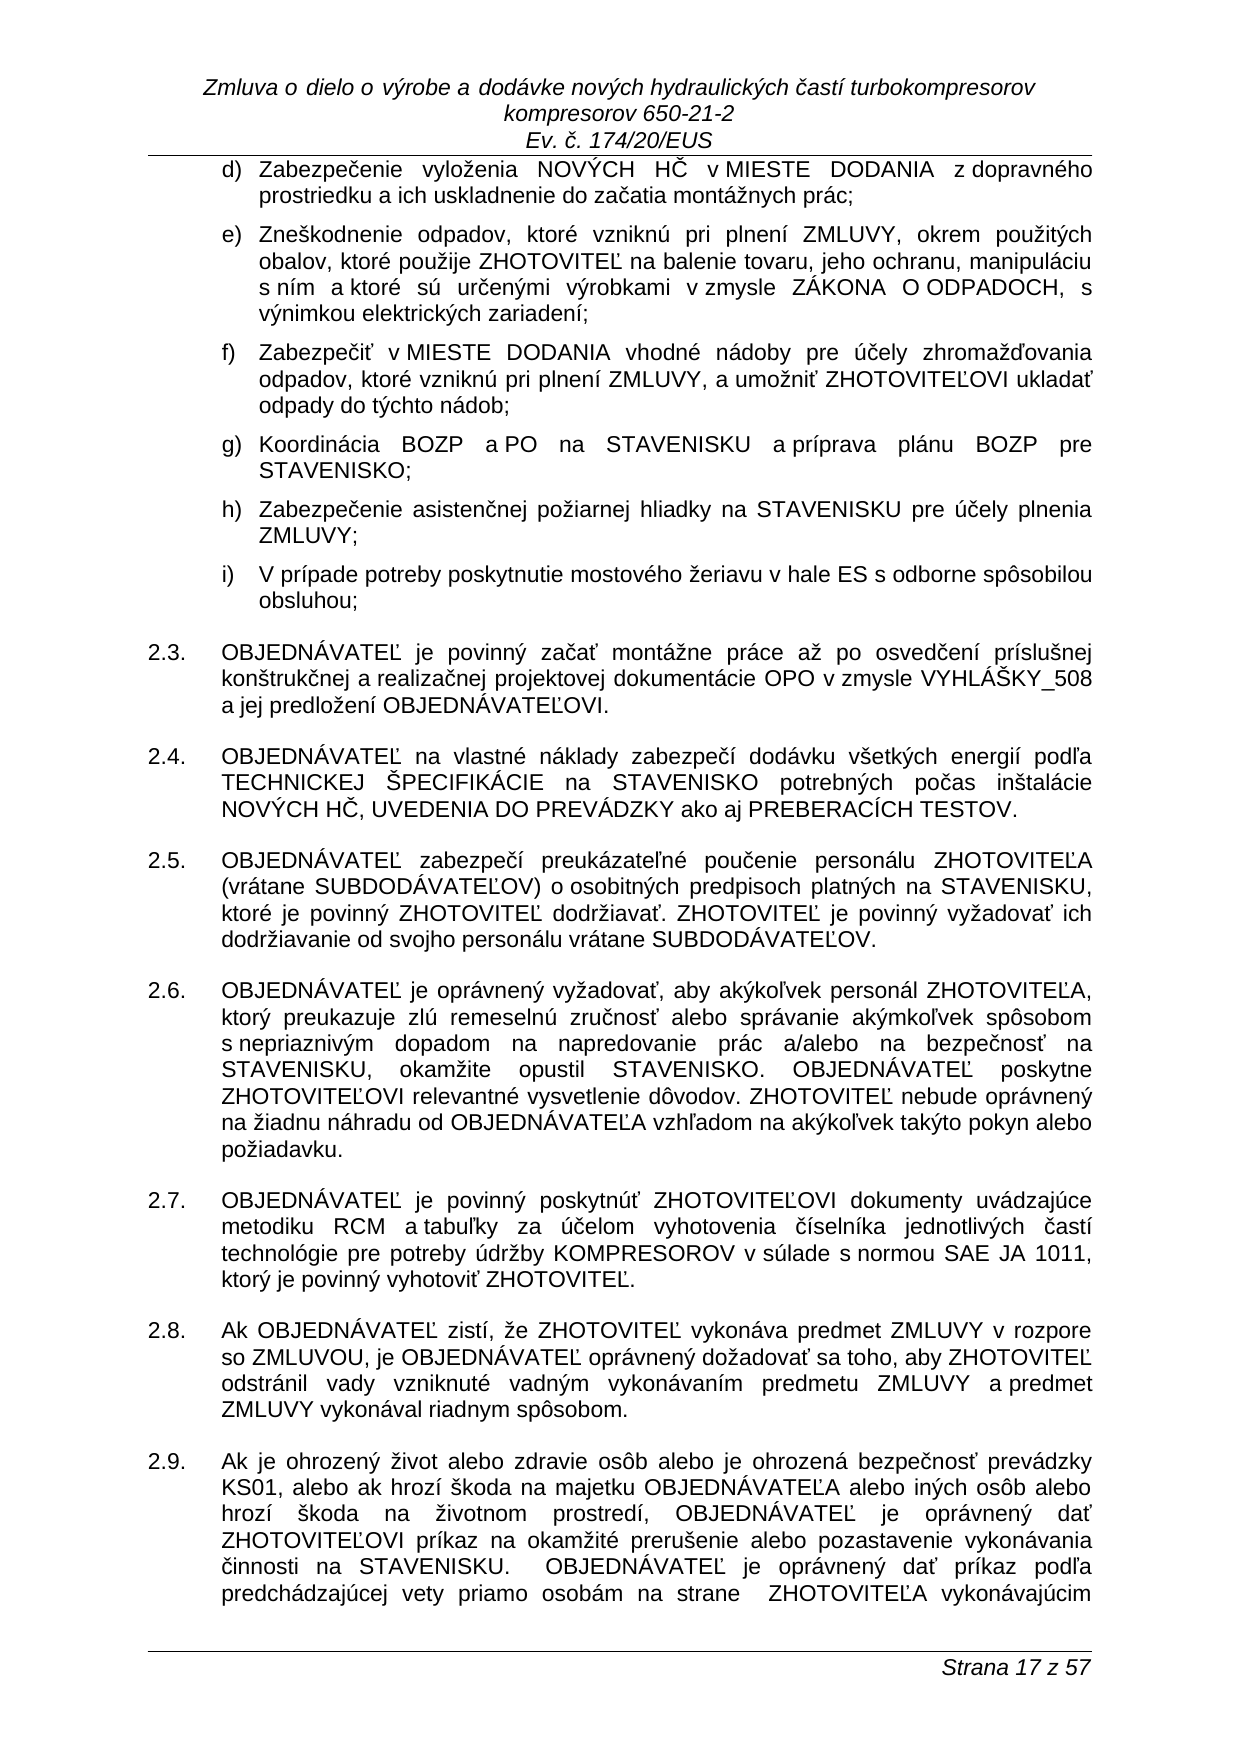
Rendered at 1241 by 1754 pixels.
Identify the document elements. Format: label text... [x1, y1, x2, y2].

list Zabezpečenie vyloženia NOVÝCH HČ v MIESTE DODANIA z dopravného prostriedku a ich uskladnenie do začatia montážnych prác; [222, 156, 1092, 209]
list V prípade potreby poskytnutie mostového žeriavu v hale ES s odborne spôsobilou obsluhou; [222, 561, 1092, 614]
list Objednávateľ na vlastné náklady zabezpečí dodávku všetkých energií podľa TECHNICKEJ ŠPECIFIKÁCIE na stavenisko potrebných počas inštalácie NOVÝCH HČ, uvedenia do prevádzky ako aj preberacích TESTOV. [148, 743, 1092, 822]
list Koordinácia BOZP a PO na STAVENISKU a príprava plánu BOZP pre STAVENISKO; [222, 431, 1092, 483]
list OBJEDNÁVATEĽ je povinný začať montážne práce až po osvedčení príslušnej konštrukčnej a realizačnej projektovej dokumentácie OPO v zmysle VYHLÁŠKY_508 a jej predložení OBJEDNÁVATEĽOVI. [148, 639, 1092, 718]
list OBJEDNÁVATEĽ zabezpečí preukázateľné poučenie personálu ZHOTOVITEĽA (vrátane SUBDODÁVATEĽOV) o osobitných predpisoch platných na STAVENISKU, ktoré je povinný ZHOTOVITEĽ dodržiavať. ZHOTOVITEĽ je povinný vyžadovať ich dodržiavanie od svojho personálu vrátane SUBDODÁVATEĽOV. [148, 847, 1092, 952]
list Zabezpečenie asistenčnej požiarnej hliadky na STAVENISKU pre účely plnenia ZMLUVY; [222, 496, 1092, 549]
list Ak OBJEDNÁVATEĽ zistí, že ZHOTOVITEĽ vykonáva predmet ZMLUVY v rozpore so ZMLUVOU, je OBJEDNÁVATEĽ oprávnený dožadovať sa toho, aby ZHOTOVITEĽ odstránil vady vzniknuté vadným vykonávaním predmetu ZMLUVY a predmet ZMLUVY vykonával riadnym spôsobom. [148, 1317, 1092, 1423]
list Zabezpečiť v MIESTE DODANIA vhodné nádoby pre účely zhromažďovania odpadov, ktoré vzniknú pri plnení ZMLUVY, a umožniť ZHOTOVITEĽOVI ukladať odpady do týchto nádob; [222, 339, 1092, 418]
list OBJEDNÁVATEĽ je oprávnený vyžadovať, aby akýkoľvek personál ZHOTOVITEĽA, ktorý preukazuje zlú remeselnú zručnosť alebo správanie akýmkoľvek spôsobom s nepriaznivým dopadom na napredovanie prác a/alebo na bezpečnosť na stavenisku, okamžite opustil stavenisko. OBJEDNÁVATEĽ poskytne ZHOTOVITEĽOVI relevantné vysvetlenie dôvodov. ZHOTOVITEĽ nebude oprávnený na žiadnu náhradu od OBJEDNÁVATEĽA vzhľadom na akýkoľvek takýto pokyn alebo požiadavku. [148, 977, 1092, 1162]
list Zneškodnenie odpadov, ktoré vzniknú pri plnení ZMLUVY, okrem použitých obalov, ktoré použije ZHOTOVITEĽ na balenie tovaru, jeho ochranu, manipuláciu s ním a ktoré sú určenými výrobkami v zmysle ZÁKONA O ODPADOCH, s výnimkou elektrických zariadení; [222, 221, 1092, 327]
list OBJEDNÁVATEĽ je povinný poskytnúť ZHOTOVITEĽOVI dokumenty uvádzajúce metodiku RCM a tabuľky za účelom vyhotovenia číselníka jednotlivých častí technológie pre potreby údržby KOMPRESOROV v súlade s normou SAE JA 1011, ktorý je povinný vyhotoviť ZHOTOVITEĽ. [148, 1187, 1092, 1292]
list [148, 1448, 1092, 1606]
